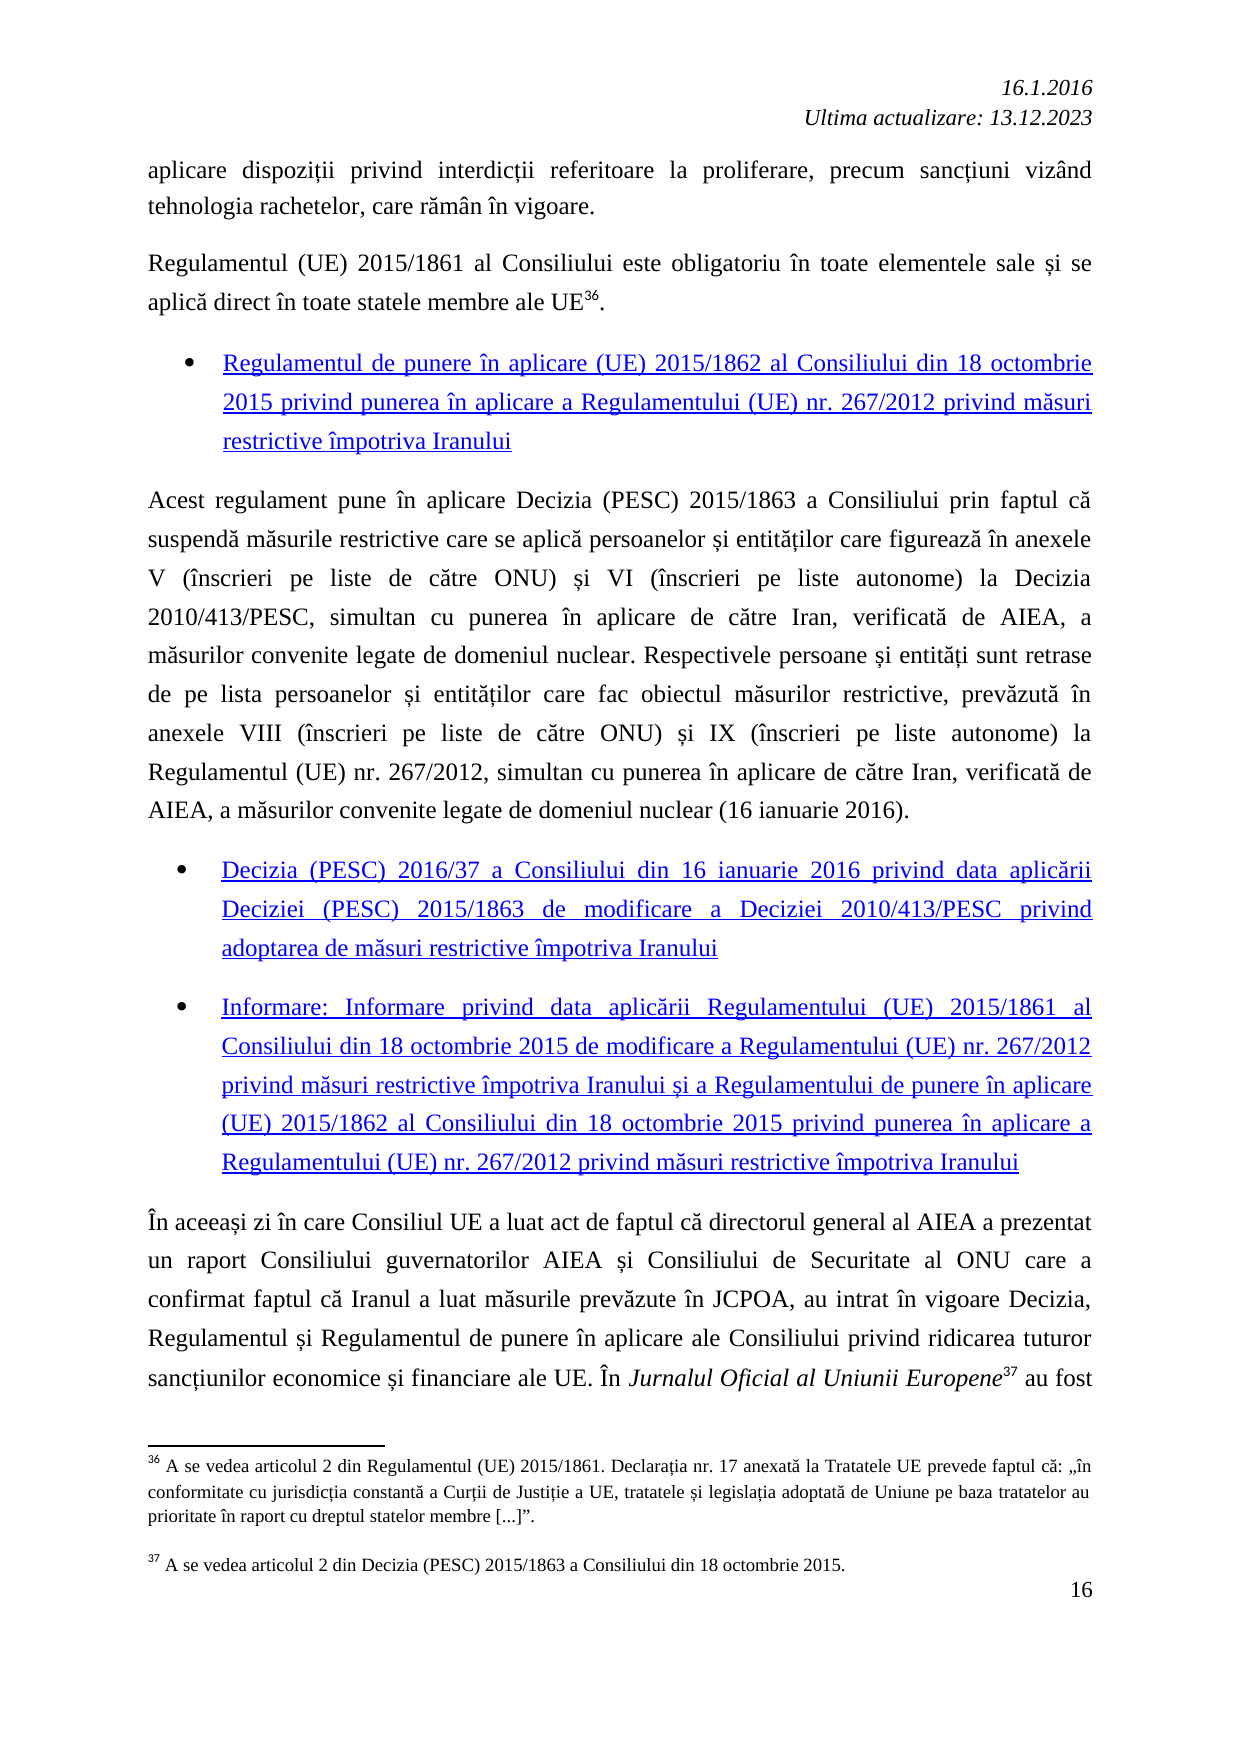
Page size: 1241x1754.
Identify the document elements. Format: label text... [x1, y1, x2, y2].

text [148, 155, 1093, 220]
list Informare: Informare privind data aplicării Regulamentului (UE) 2015/1861 al Consiliului din 18 octombrie 2015 de modificare a Regulamentului (UE) nr. 267/2012 privind măsuri restrictive împotriva Iranului și a Regulamentului de punere în aplicare (UE) 2015/1862 al Consiliului din 18 octombrie 2015 privind punerea în aplicare a Regulamentului (UE) nr. 267/2012 privind măsuri restrictive împotriva Iranului [177, 992, 1093, 1176]
text Acest regulament pune în aplicare Decizia (PESC) 2015/1863 a Consiliului prin faptul că suspendă măsurile restrictive care se aplică persoanelor și entităților care figurează în anexele V (înscrieri pe liste de către ONU) și VI (înscrieri pe liste autonome) la Decizia 2010/413/PESC, simultan cu punerea în aplicare de către Iran, verificată de AIEA, a măsurilor convenite legate de domeniul nuclear. Respectivele persoane și entități sunt retrase de pe lista persoanelor și entităților care fac obiectul măsurilor restrictive, prevăzută în anexele VIII (înscrieri pe liste de către ONU) și IX (înscrieri pe liste autonome) la Regulamentul (UE) nr. 267/2012, simultan cu punerea în aplicare de către Iran, verificată de AIEA, a măsurilor convenite legate de domeniul nuclear (16 ianuarie 2016). [148, 486, 1093, 824]
text Regulamentul (UE) 2015/1861 al Consiliului este obligatoriu în toate elementele sale și se aplică direct în toate statele membre ale UE. [148, 248, 1093, 317]
list Regulamentul de punere în aplicare (UE) 2015/1862 al Consiliului din 18 octombrie 2015 privind punerea în aplicare a Regulamentului (UE) nr. 267/2012 privind măsuri restrictive împotriva Iranului [185, 348, 1093, 455]
list Decizia (PESC) 2016/37 a Consiliului din 16 ianuarie 2016 privind data aplicării Deciziei (PESC) 2015/1863 de modificare a Deciziei 2010/413/PESC privind adoptarea de măsuri restrictive împotriva Iranului [177, 855, 1093, 961]
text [148, 1207, 1093, 1392]
